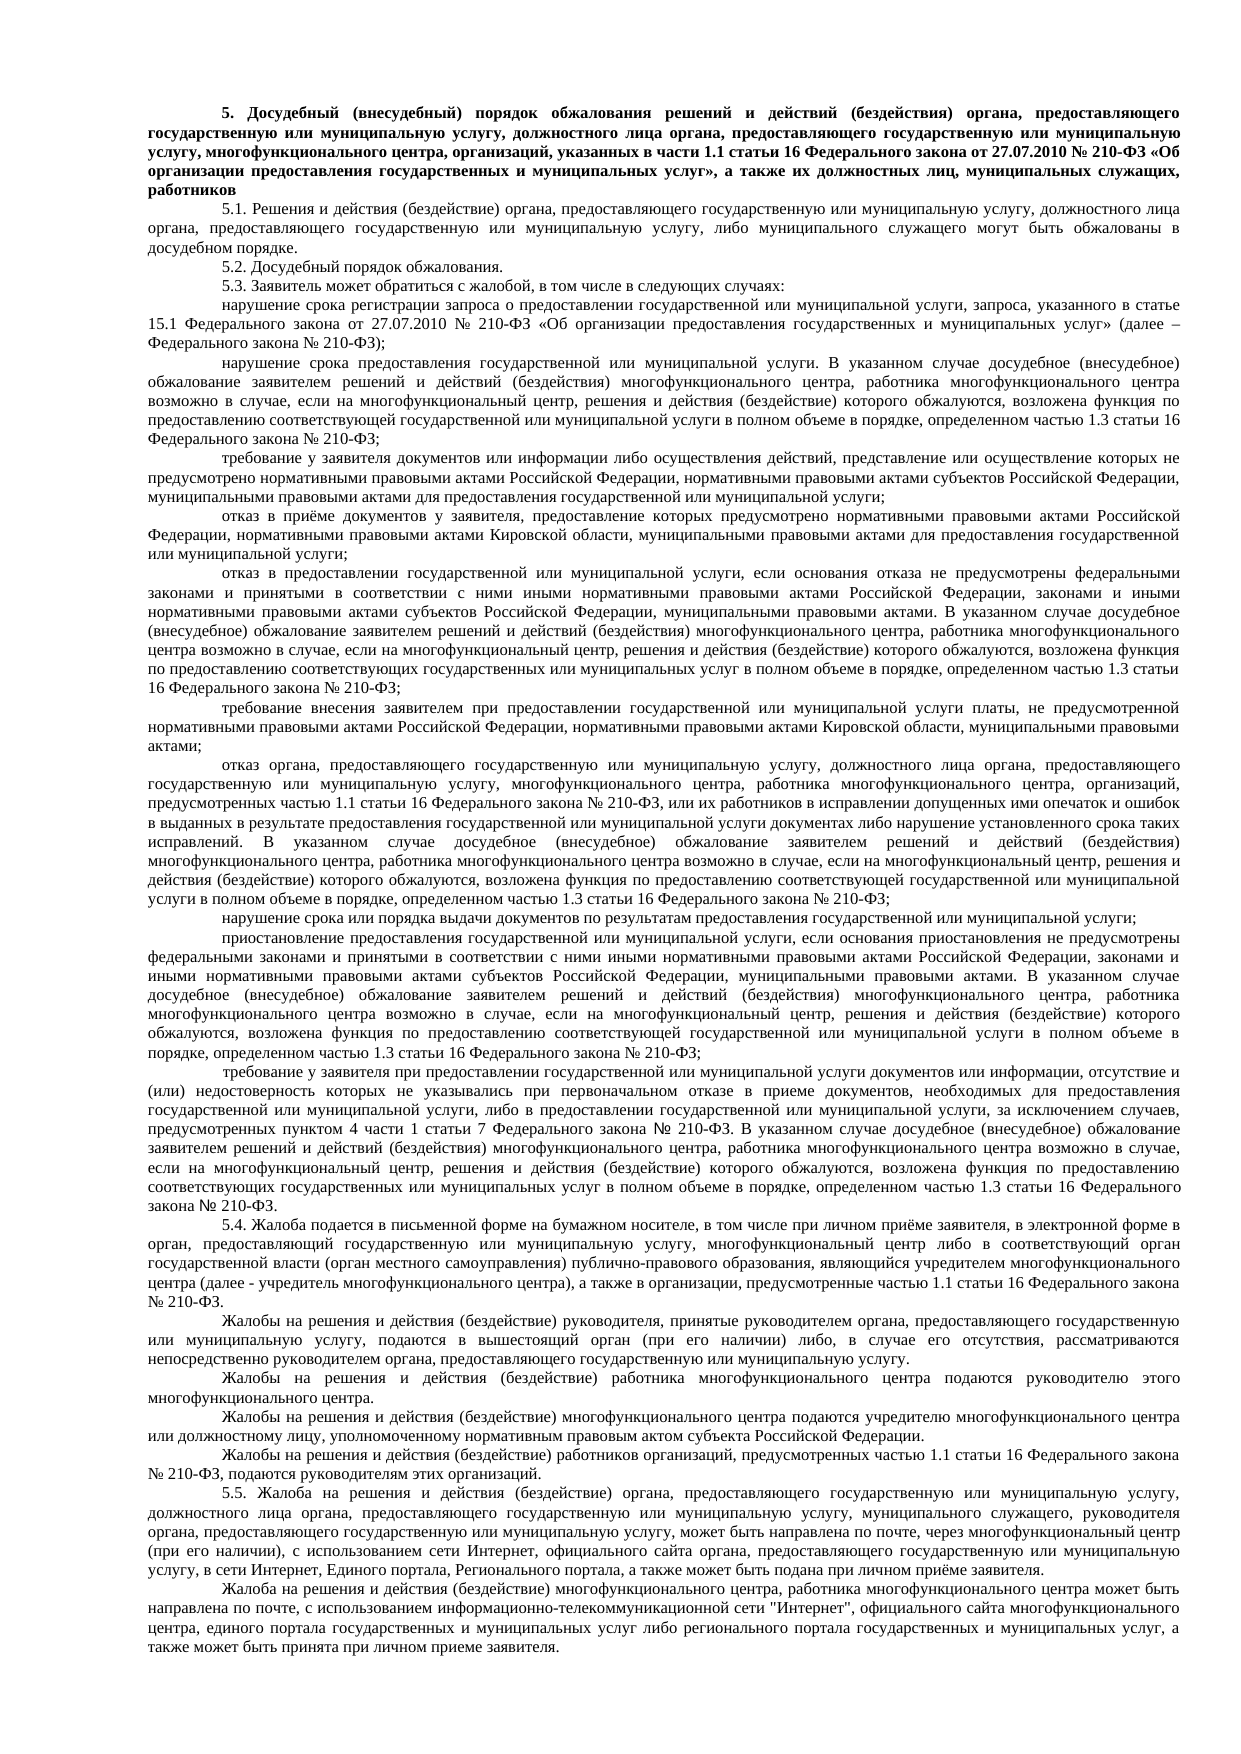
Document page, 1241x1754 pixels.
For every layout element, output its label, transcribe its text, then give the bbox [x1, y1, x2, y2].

text Жалоба на решения и действия (бездействие) многофункционального центра, работника многофункционального центра может быть направлена по почте, с использованием информационно-телекоммуникационной сети "Интернет", официального сайта многофункционального центра, единого портала государственных и муниципальных услуг либо регионального портала государственных и муниципальных услуг, а также может быть принята при личном приеме заявителя. [148, 1579, 1181, 1656]
text 5.3. Заявитель может обратиться с жалобой, в том числе в следующих случаях: [148, 276, 1181, 295]
text требование у заявителя документов или информации либо осуществления действий, представление или осуществление которых не предусмотрено нормативными правовыми актами Российской Федерации, нормативными правовыми актами субъектов Российской Федерации, муниципальными правовыми актами для предоставления государственной или муниципальной услуги; [148, 448, 1181, 506]
text приостановление предоставления государственной или муниципальной услуги, если основания приостановления не предусмотрены федеральными законами и принятыми в соответствии с ними иными нормативными правовыми актами Российской Федерации, законами и иными нормативными правовыми актами субъектов Российской Федерации, муниципальными правовыми актами. В указанном случае досудебное (внесудебное) обжалование заявителем решений и действий (бездействия) многофункционального центра, работника многофункционального центра возможно в случае, если на многофункциональный центр, решения и действия (бездействие) которого обжалуются, возложена функция по предоставлению соответствующей государственной или муниципальной услуги в полном объеме в порядке, определенном частью 1.3 статьи 16 Федерального закона № 210-ФЗ; [148, 927, 1181, 1062]
text 5.4. Жалоба подается в письменной форме на бумажном носителе, в том числе при личном приёме заявителя, в электронной форме в орган, предоставляющий государственную или муниципальную услугу, многофункциональный центр либо в соответствующий орган государственной власти (орган местного самоуправления) публично-правового образования, являющийся учредителем многофункционального центра (далее - учредитель многофункционального центра), а также в организации, предусмотренные частью 1.1 статьи 16 Федерального закона № 210-ФЗ. [148, 1215, 1181, 1311]
text нарушение срока предоставления государственной или муниципальной услуги. В указанном случае досудебное (внесудебное) обжалование заявителем решений и действий (бездействия) многофункционального центра, работника многофункционального центра возможно в случае, если на многофункциональный центр, решения и действия (бездействие) которого обжалуются, возложена функция по предоставлению соответствующей государственной или муниципальной услуги в полном объеме в порядке, определенном частью 1.3 статьи 16 Федерального закона № 210-ФЗ; [148, 352, 1181, 448]
text 5. Досудебный (внесудебный) порядок обжалования решений и действий (бездействия) органа, предоставляющего государственную или муниципальную услугу, должностного лица органа, предоставляющего государственную или муниципальную услугу, многофункционального центра, организаций, указанных в части 1.1 статьи 16 Федерального закона от 27.07.2010 № 210-ФЗ «Об организации предоставления государственных и муниципальных услуг», а также их должностных лиц, муниципальных служащих, работников [148, 103, 1181, 199]
text 5.1. Решения и действия (бездействие) органа, предоставляющего государственную или муниципальную услугу, должностного лица органа, предоставляющего государственную или муниципальную услугу, либо муниципального служащего могут быть обжалованы в досудебном порядке. [148, 199, 1181, 257]
text отказ в предоставлении государственной или муниципальной услуги, если основания отказа не предусмотрены федеральными законами и принятыми в соответствии с ними иными нормативными правовыми актами Российской Федерации, законами и иными нормативными правовыми актами субъектов Российской Федерации, муниципальными правовыми актами. В указанном случае досудебное (внесудебное) обжалование заявителем решений и действий (бездействия) многофункционального центра, работника многофункционального центра возможно в случае, если на многофункциональный центр, решения и действия (бездействие) которого обжалуются, возложена функция по предоставлению соответствующих государственных или муниципальных услуг в полном объеме в порядке, определенном частью 1.3 статьи 16 Федерального закона № 210-ФЗ; [148, 563, 1181, 697]
text требование внесения заявителем при предоставлении государственной или муниципальной услуги платы, не предусмотренной нормативными правовыми актами Российской Федерации, нормативными правовыми актами Кировской области, муниципальными правовыми актами; [148, 697, 1181, 755]
text 5.5. Жалоба на решения и действия (бездействие) органа, предоставляющего государственную или муниципальную услугу, должностного лица органа, предоставляющего государственную или муниципальную услугу, муниципального служащего, руководителя органа, предоставляющего государственную или муниципальную услугу, может быть направлена по почте, через многофункциональный центр (при его наличии), с использованием сети Интернет, официального сайта органа, предоставляющего государственную или муниципальную услугу, в сети Интернет, Единого портала, Регионального портала, а также может быть подана при личном приёме заявителя. [148, 1483, 1181, 1579]
text нарушение срока или порядка выдачи документов по результатам предоставления государственной или муниципальной услуги; [148, 908, 1181, 927]
text отказ в приёме документов у заявителя, предоставление которых предусмотрено нормативными правовыми актами Российской Федерации, нормативными правовыми актами Кировской области, муниципальными правовыми актами для предоставления государственной или муниципальной услуги; [148, 506, 1181, 563]
text Жалобы на решения и действия (бездействие) работника многофункционального центра подаются руководителю этого многофункционального центра. [148, 1368, 1181, 1407]
text требование у заявителя при предоставлении государственной или муниципальной услуги документов или информации, отсутствие и (или) недостоверность которых не указывались при первоначальном отказе в приеме документов, необходимых для предоставления государственной или муниципальной услуги, либо в предоставлении государственной или муниципальной услуги, за исключением случаев, предусмотренных пунктом 4 части 1 статьи 7 Федерального закона № 210-ФЗ. В указанном случае досудебное (внесудебное) обжалование заявителем решений и действий (бездействия) многофункционального центра, работника многофункционального центра возможно в случае, если на многофункциональный центр, решения и действия (бездействие) которого обжалуются, возложена функция по предоставлению соответствующих государственных или муниципальных услуг в полном объеме в порядке, определенном частью 1.3 статьи 16 Федерального закона № 210-ФЗ. [148, 1062, 1181, 1215]
text Жалобы на решения и действия (бездействие) руководителя, принятые руководителем органа, предоставляющего государственную или муниципальную услугу, подаются в вышестоящий орган (при его наличии) либо, в случае его отсутствия, рассматриваются непосредственно руководителем органа, предоставляющего государственную или муниципальную услугу. [148, 1311, 1181, 1368]
text отказ органа, предоставляющего государственную или муниципальную услугу, должностного лица органа, предоставляющего государственную или муниципальную услугу, многофункционального центра, работника многофункционального центра, организаций, предусмотренных частью 1.1 статьи 16 Федерального закона № 210-ФЗ, или их работников в исправлении допущенных ими опечаток и ошибок в выданных в результате предоставления государственной или муниципальной услуги документах либо нарушение установленного срока таких исправлений. В указанном случае досудебное (внесудебное) обжалование заявителем решений и действий (бездействия) многофункционального центра, работника многофункционального центра возможно в случае, если на многофункциональный центр, решения и действия (бездействие) которого обжалуются, возложена функция по предоставлению соответствующей государственной или муниципальной услуги в полном объеме в порядке, определенном частью 1.3 статьи 16 Федерального закона № 210-ФЗ; [148, 755, 1181, 908]
text 5.2. Досудебный порядок обжалования. [148, 257, 1181, 276]
text нарушение срока регистрации запроса о предоставлении государственной или муниципальной услуги, запроса, указанного в статье 15.1 Федерального закона от 27.07.2010 № 210-ФЗ «Об организации предоставления государственных и муниципальных услуг» (далее – Федерального закона № 210-ФЗ); [148, 295, 1181, 352]
text Жалобы на решения и действия (бездействие) работников организаций, предусмотренных частью 1.1 статьи 16 Федерального закона № 210-ФЗ, подаются руководителям этих организаций. [148, 1445, 1181, 1483]
text Жалобы на решения и действия (бездействие) многофункционального центра подаются учредителю многофункционального центра или должностному лицу, уполномоченному нормативным правовым актом субъекта Российской Федерации. [148, 1407, 1181, 1445]
